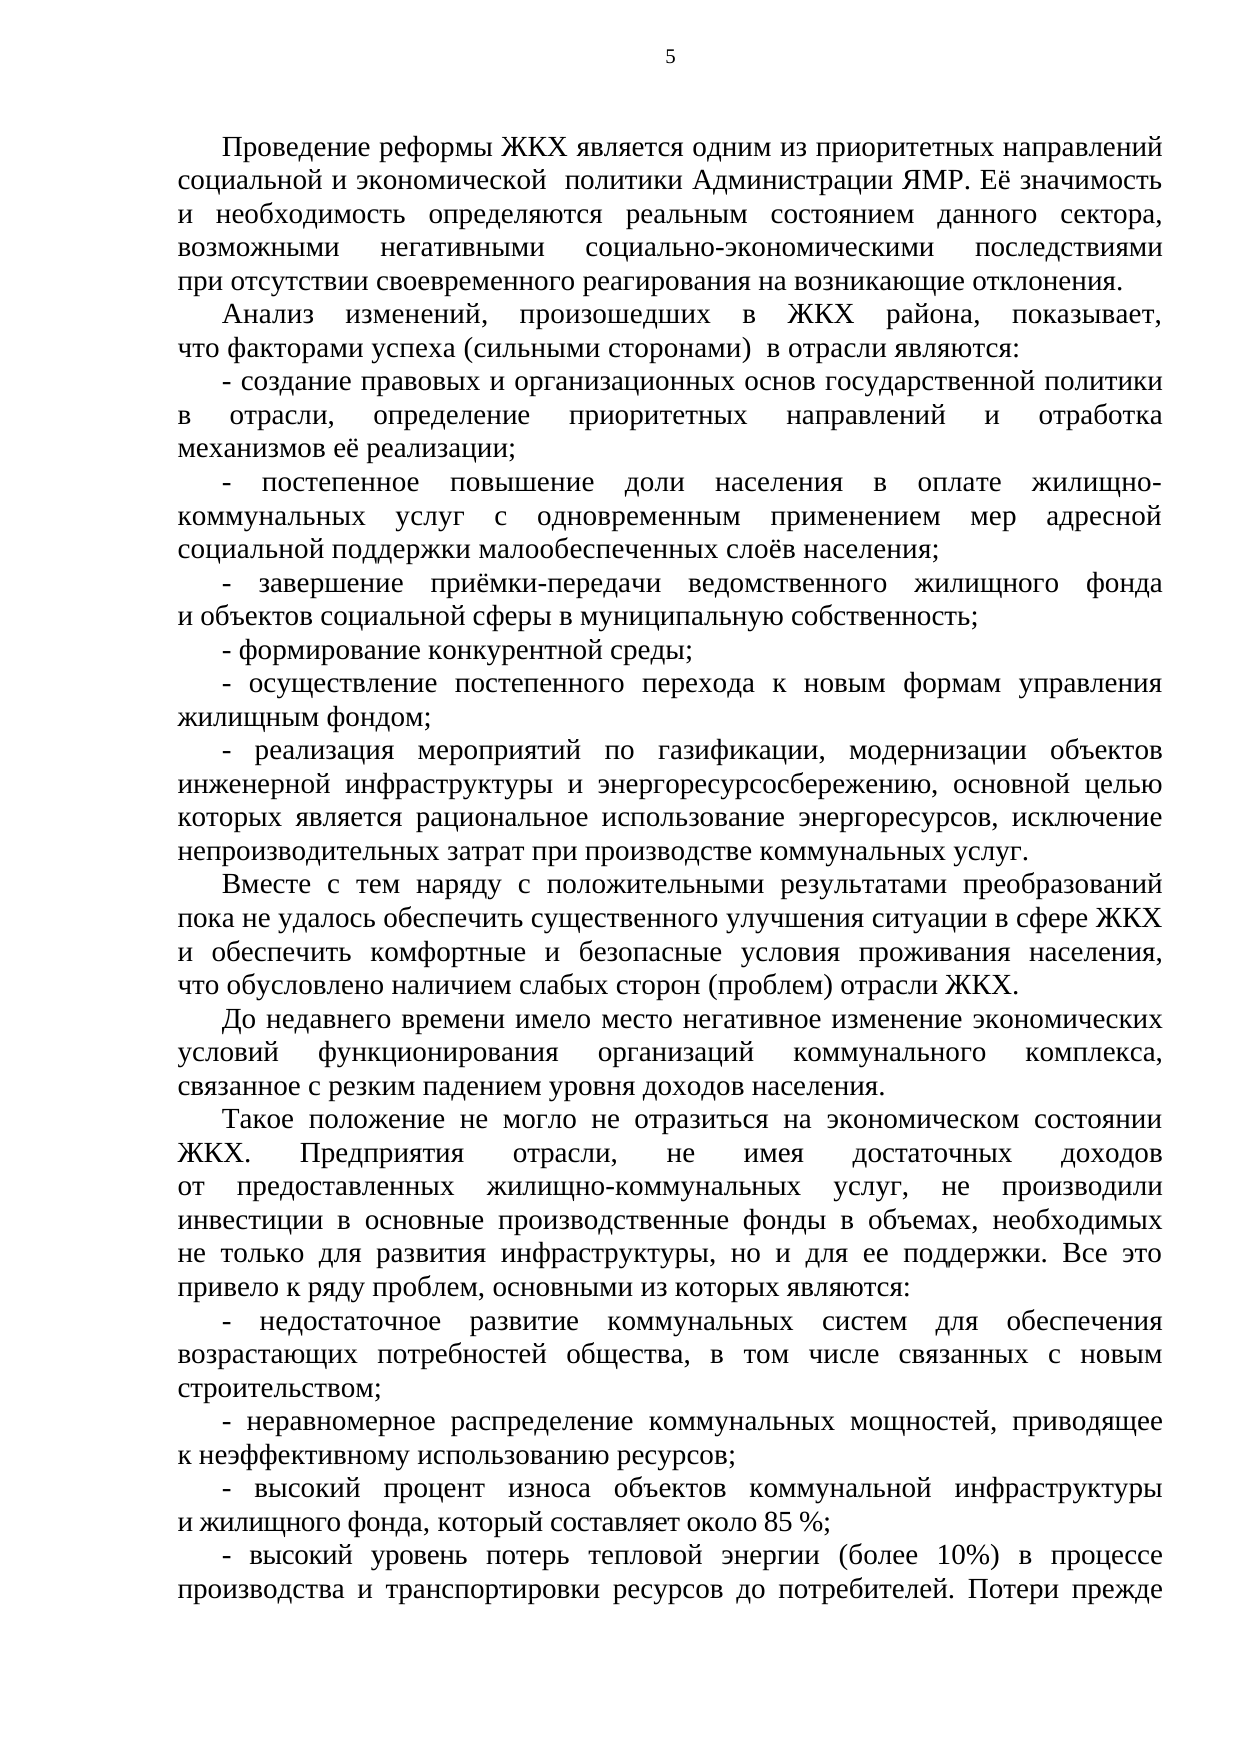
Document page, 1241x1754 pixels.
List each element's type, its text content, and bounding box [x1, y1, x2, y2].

text - постепенное повышение доли населения в оплате жилищно-коммунальных услуг с одновременным применением мер адресной социальной поддержки малообеспеченных слоёв населения; [177, 464, 1163, 565]
text - высокий процент износа объектов коммунальной инфраструктуры и жилищного фонда, который составляет около 85 %; [177, 1470, 1163, 1537]
text - осуществление постепенного перехода к новым формам управления жилищным фондом; [177, 665, 1163, 732]
text Проведение реформы ЖКХ является одним из приоритетных направлений социальной и экономической политики Администрации ЯМР. Её значимость и необходимость определяются реальным состоянием данного сектора, возможными негативными социально-экономическими последствиями при отсутствии своевременного реагирования на возникающие отклонения. [177, 129, 1163, 296]
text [177, 1537, 1163, 1604]
text - реализация мероприятий по газификации, модернизации объектов инженерной инфраструктуры и энергоресурсосбережению, основной целью которых является рациональное использование энергоресурсов, исключение непроизводительных затрат при производстве коммунальных услуг. [177, 732, 1163, 867]
text - завершение приёмки-передачи ведомственного жилищного фонда и объектов социальной сферы в муниципальную собственность; [177, 565, 1163, 632]
text Вместе с тем наряду с положительными результатами преобразований пока не удалось обеспечить существенного улучшения ситуации в сфере ЖКХ и обеспечить комфортные и безопасные условия проживания населения, что обусловлено наличием слабых сторон (проблем) отрасли ЖКХ. [177, 867, 1163, 1001]
text Анализ изменений, произошедших в ЖКХ района, показывает, что факторами успеха (сильными сторонами) в отрасли являются: [177, 296, 1163, 363]
text - формирование конкурентной среды; [177, 632, 1163, 665]
text Такое положение не могло не отразиться на экономическом состоянии ЖКХ. Предприятия отрасли, не имея достаточных доходов от предоставленных жилищно-коммунальных услуг, не производили инвестиции в основные производственные фонды в объемах, необходимых не только для развития инфраструктуры, но и для ее поддержки. Все это привело к ряду проблем, основными из которых являются: [177, 1101, 1163, 1303]
text - создание правовых и организационных основ государственной политики в отрасли, определение приоритетных направлений и отработка механизмов её реализации; [177, 363, 1163, 464]
text - недостаточное развитие коммунальных систем для обеспечения возрастающих потребностей общества, в том числе связанных с новым строительством; [177, 1303, 1163, 1403]
text До недавнего времени имело место негативное изменение экономических условий функционирования организаций коммунального комплекса, связанное с резким падением уровня доходов населения. [177, 1001, 1163, 1101]
text - неравномерное распределение коммунальных мощностей, приводящее к неэффективному использованию ресурсов; [177, 1403, 1163, 1470]
